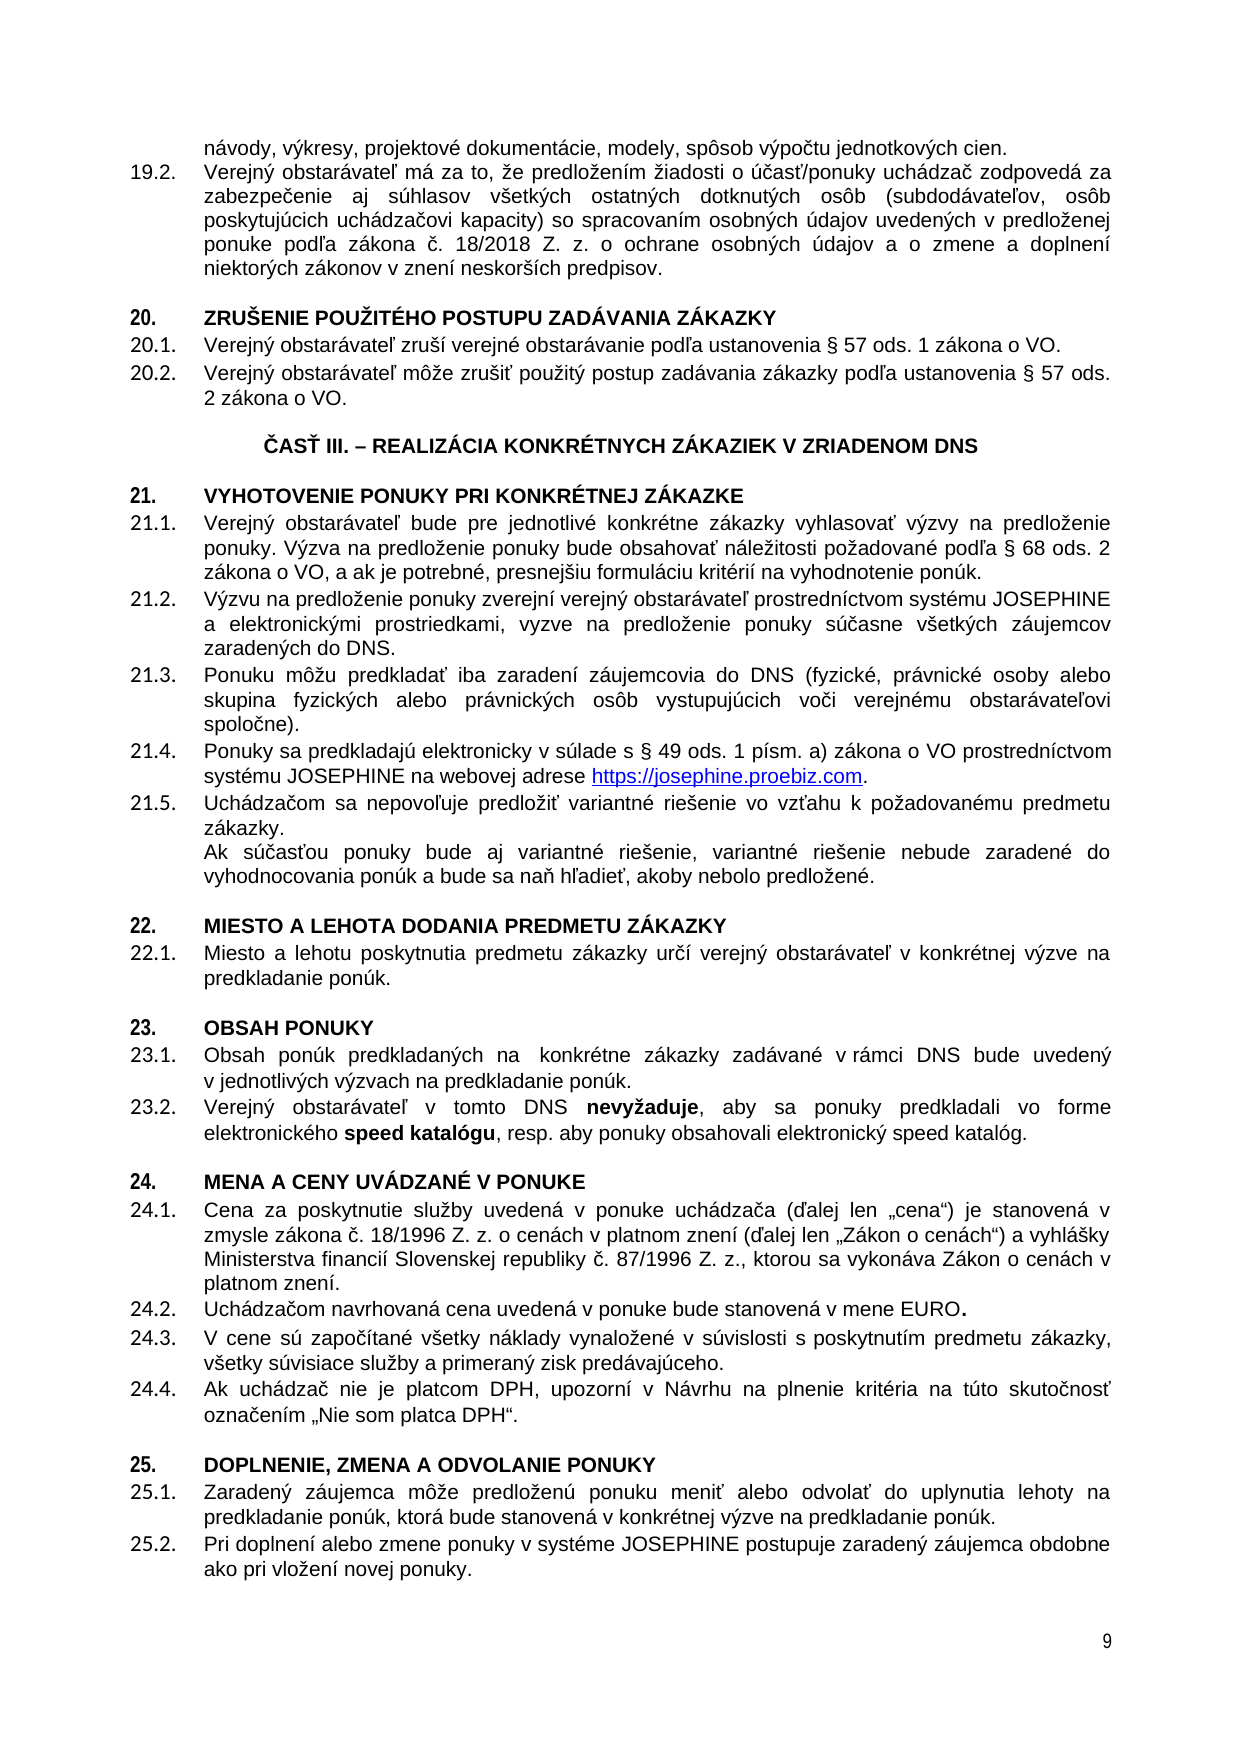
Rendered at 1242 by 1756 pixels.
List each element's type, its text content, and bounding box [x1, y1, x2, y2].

subtitle Verejný obstarávateľ v tomto DNS nevyžaduje, aby sa ponuky predkladali vo forme elektronického speed katalógu, resp. aby ponuky obsahovali elektronický speed katalóg. [130, 1092, 1112, 1144]
subtitle Verejný obstarávateľ môže zrušiť použitý postup zadávania zákazky podľa ustanovenia § 57 ods. 2 zákona o VO. [130, 358, 1112, 410]
subtitle Verejný obstarávateľ zruší verejné obstarávanie podľa ustanovenia § 57 ods. 1 zákona o VO. [130, 330, 1112, 358]
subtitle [130, 136, 1112, 160]
subtitle OBSAH PONUKY [130, 1014, 1112, 1040]
subtitle Ak uchádzač nie je platcom DPH, upozorní v Návrhu na plnenie kritéria na túto skutočnosť označením „Nie som platca DPH“. [130, 1374, 1112, 1427]
subtitle 19.2. Verejný obstarávateľ má za to, že predložením žiadosti o účasť/ponuky uchádzač zodpovedá za zabezpečenie aj súhlasov všetkých ostatných dotknutých osôb (subdodávateľov, osôb poskytujúcich uchádzačovi kapacity) so spracovaním osobných údajov uvedených v predloženej ponuke podľa zákona č. 18/2018 Z. z. o ochrane osobných údajov a o zmene a doplnení niektorých zákonov v znení neskorších predpisov. [130, 160, 1112, 279]
subtitle ZRUŠENIE POUŽITÉHO POSTUPU ZADÁVANIA ZÁKAZKY [130, 303, 1112, 330]
subtitle Výzvu na predloženie ponuky zverejní verejný obstarávateľ prostredníctvom systému JOSEPHINE a elektronickými prostriedkami, vyzve na predloženie ponuky súčasne všetkých záujemcov zaradených do DNS. [130, 584, 1112, 660]
subtitle Cena za poskytnutie služby uvedená v ponuke uchádzača (ďalej len „cena“) je stanovená v zmysle zákona č. 18/1996 Z. z. o cenách v platnom znení (ďalej len „Zákon o cenách“) a vyhlášky Ministerstva financií Slovenskej republiky č. 87/1996 Z. z., ktorou sa vykonáva Zákon o cenách v platnom znení. [130, 1195, 1112, 1294]
list Miesto a lehotu poskytnutia predmetu zákazky určí verejný obstarávateľ v konkrétnej výzve na predkladanie ponúk. [130, 938, 1112, 990]
subtitle Zaradený záujemca môže predloženú ponuku meniť alebo odvolať do uplynutia lehoty na predkladanie ponúk, ktorá bude stanovená v konkrétnej výzve na predkladanie ponúk. [130, 1477, 1112, 1529]
subtitle Obsah ponúk predkladaných na konkrétne zákazky zadávané v rámci DNS bude uvedený v jednotlivých výzvach na predkladanie ponúk. [130, 1040, 1112, 1092]
text ČASŤ III. – REALIZÁCIA KONKRÉTNYCH ZÁKAZIEK V ZRIADENOM DNS [130, 434, 1112, 458]
subtitle Ponuku môžu predkladať iba zaradení záujemcovia do DNS (fyzické, právnické osoby alebo skupina fyzických alebo právnických osôb vystupujúcich voči verejnému obstarávateľovi spoločne). [130, 660, 1112, 736]
subtitle Pri doplnení alebo zmene ponuky v systéme JOSEPHINE postupuje zaradený záujemca obdobne ako pri vložení novej ponuky. [130, 1529, 1112, 1581]
subtitle VYHOTOVENIE PONUKY PRI KONKRÉTNEJ ZÁKAZKE [130, 482, 1112, 508]
subtitle MENA A CENY UVÁDZANÉ V PONUKE [130, 1168, 1112, 1195]
subtitle DOPLNENIE, ZMENA A ODVOLANIE PONUKY [130, 1451, 1112, 1477]
subtitle Verejný obstarávateľ bude pre jednotlivé konkrétne zákazky vyhlasovať výzvy na predloženie ponuky. Výzva na predloženie ponuky bude obsahovať náležitosti požadované podľa § 68 ods. 2 zákona o VO, a ak je potrebné, presnejšiu formuláciu kritérií na vyhodnotenie ponúk. [130, 508, 1112, 584]
subtitle MIESTO A LEHOTA DODANIA PREDMETU ZÁKAZKY [130, 912, 1112, 938]
subtitle Ponuky sa predkladajú elektronicky v súlade s § 49 ods. 1 písm. a) zákona o VO prostredníctvom systému JOSEPHINE na webovej adrese https://josephine.proebiz.com. [130, 736, 1112, 788]
subtitle Ak súčasťou ponuky bude aj variantné riešenie, variantné riešenie nebude zaradené do vyhodnocovania ponúk a bude sa naň hľadieť, akoby nebolo predložené. [204, 840, 1112, 888]
subtitle Uchádzačom navrhovaná cena uvedená v ponuke bude stanovená v mene EURO. [130, 1294, 1112, 1323]
subtitle V cene sú započítané všetky náklady vynaložené v súvislosti s poskytnutím predmetu zákazky, všetky súvisiace služby a primeraný zisk predávajúceho. [130, 1323, 1112, 1374]
subtitle Uchádzačom sa nepovoľuje predložiť variantné riešenie vo vzťahu k požadovanému predmetu zákazky. [130, 788, 1112, 840]
